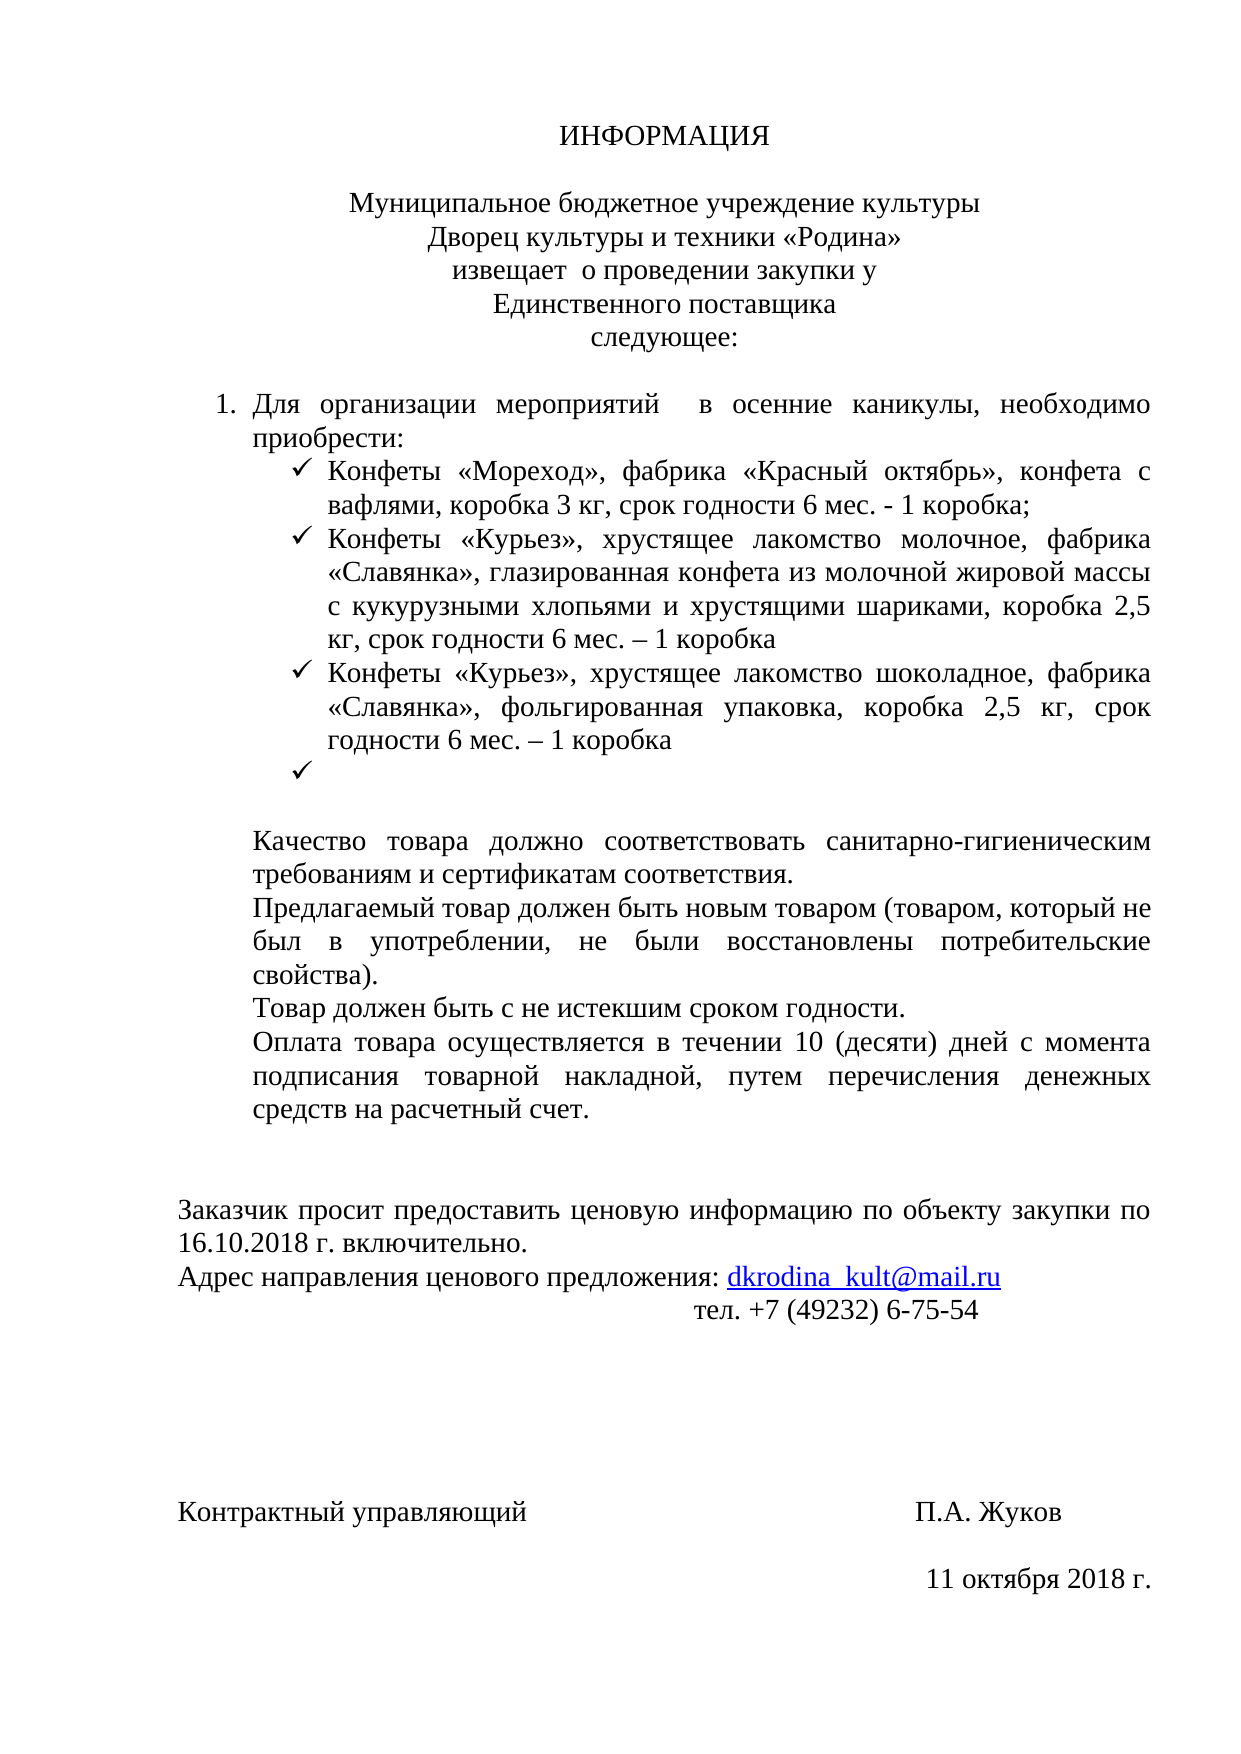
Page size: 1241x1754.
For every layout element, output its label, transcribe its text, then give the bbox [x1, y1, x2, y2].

text 11 октября 2018 г. [177, 1561, 1152, 1594]
text тел. +7 (49232) 6-75-54 [177, 1292, 1152, 1326]
list Конфеты «Курьез», хрустящее лакомство шоколадное, фабрика «Славянка», фольгированная упаковка, коробка 2,5 кг, срок годности 6 мес. – 1 коробка [290, 655, 1152, 756]
list Для организации мероприятий в осенние каникулы, необходимо приобрести: [215, 386, 1152, 453]
text Товар должен быть с не истекшим сроком годности. [252, 991, 1152, 1024]
list Конфеты «Мореход», фабрика «Красный октябрь», конфета с вафлями, коробка 3 кг, срок годности 6 мес. - 1 коробка; [290, 453, 1152, 521]
text Оплата товара осуществляется в течении 10 (десяти) дней с момента подписания товарной накладной, путем перечисления денежных средств на расчетный счет. [252, 1024, 1152, 1125]
text Заказчик просит предоставить ценовую информацию по объекту закупки по 16.10.2018 г. включительно. [177, 1192, 1152, 1259]
text Контрактный управляющий П.А. Жуков [177, 1494, 1152, 1527]
text извещает о проведении закупки у [177, 252, 1152, 286]
text следующее: [177, 319, 1152, 353]
text Единственного поставщика [177, 286, 1152, 319]
text Качество товара должно соответствовать санитарно-гигиеническим требованиям и сертификатам соответствия. [252, 823, 1152, 890]
text ИНФОРМАЦИЯ [177, 118, 1152, 152]
text Дворец культуры и техники «Родина» [177, 219, 1152, 252]
text Адрес направления ценового предложения: dkrodina_kult@mail.ru [177, 1259, 1152, 1292]
text Муниципальное бюджетное учреждение культуры [177, 185, 1152, 219]
list Конфеты «Курьез», хрустящее лакомство молочное, фабрика «Славянка», глазированная конфета из молочной жировой массы с кукурузными хлопьями и хрустящими шариками, коробка 2,5 кг, срок годности 6 мес. – 1 коробка [290, 521, 1152, 655]
text Предлагаемый товар должен быть новым товаром (товаром, который не был в употреблении, не были восстановлены потребительские свойства). [252, 890, 1152, 991]
